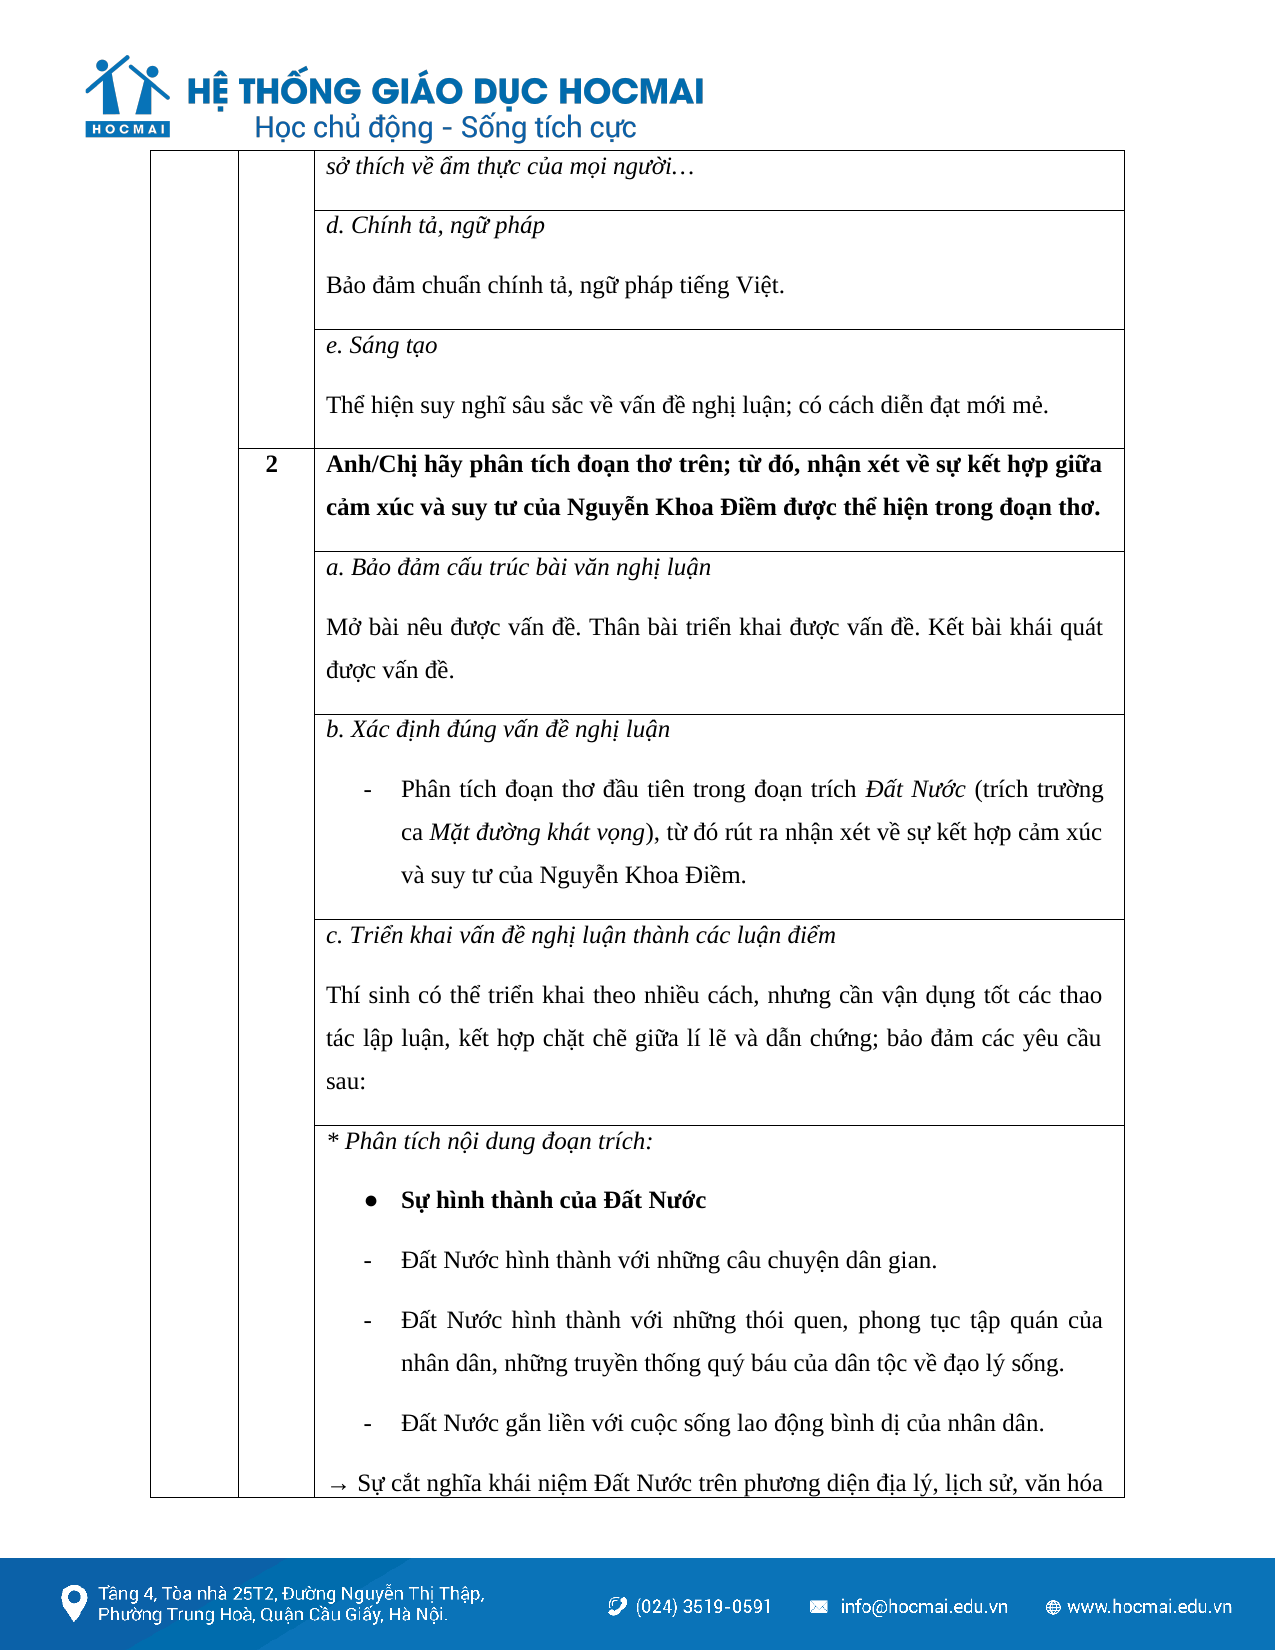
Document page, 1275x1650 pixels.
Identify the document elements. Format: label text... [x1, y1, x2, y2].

table_cell b. Xác định đúng vấn đề nghị luận Phân tích đoạn thơ đầu tiên trong đoạn trích Đất Nước (trích trường ca Mặt đường khát vọng), từ đó rút ra nhận xét về sự kết hợp cảm xúc và suy tư của Nguyễn Khoa Điềm. [315, 715, 1124, 919]
table_cell e. Sáng tạo Thể hiện suy nghĩ sâu sắc về vấn đề nghị luận; có cách diễn đạt mới mẻ. [315, 330, 1124, 448]
picture [0, 1558, 1275, 1650]
picture [85, 55, 704, 145]
table_cell Anh/Chị hãy phân tích đoạn thơ trên; từ đó, nhận xét về sự kết hợp giữa cảm xúc và suy tư của Nguyễn Khoa Điềm được thể hiện trong đoạn thơ. [315, 449, 1124, 551]
table_cell a. Bảo đảm cấu trúc bài văn nghị luận Mở bài nêu được vấn đề. Thân bài triển khai được vấn đề. Kết bài khái quát được vấn đề. [315, 552, 1124, 713]
table_cell d. Chính tả, ngữ pháp Bảo đảm chuẩn chính tả, ngữ pháp tiếng Việt. [315, 211, 1124, 329]
table_cell c. Triển khai vấn đề nghị luận thành các luận điểm Thí sinh có thể triển khai theo nhiều cách, nhưng cần vận dụng tốt các thao tác lập luận, kết hợp chặt chẽ giữa lí lẽ và dẫn chứng; bảo đảm các yêu cầu sau: [315, 920, 1124, 1125]
table_cell 2 [239, 449, 314, 1497]
